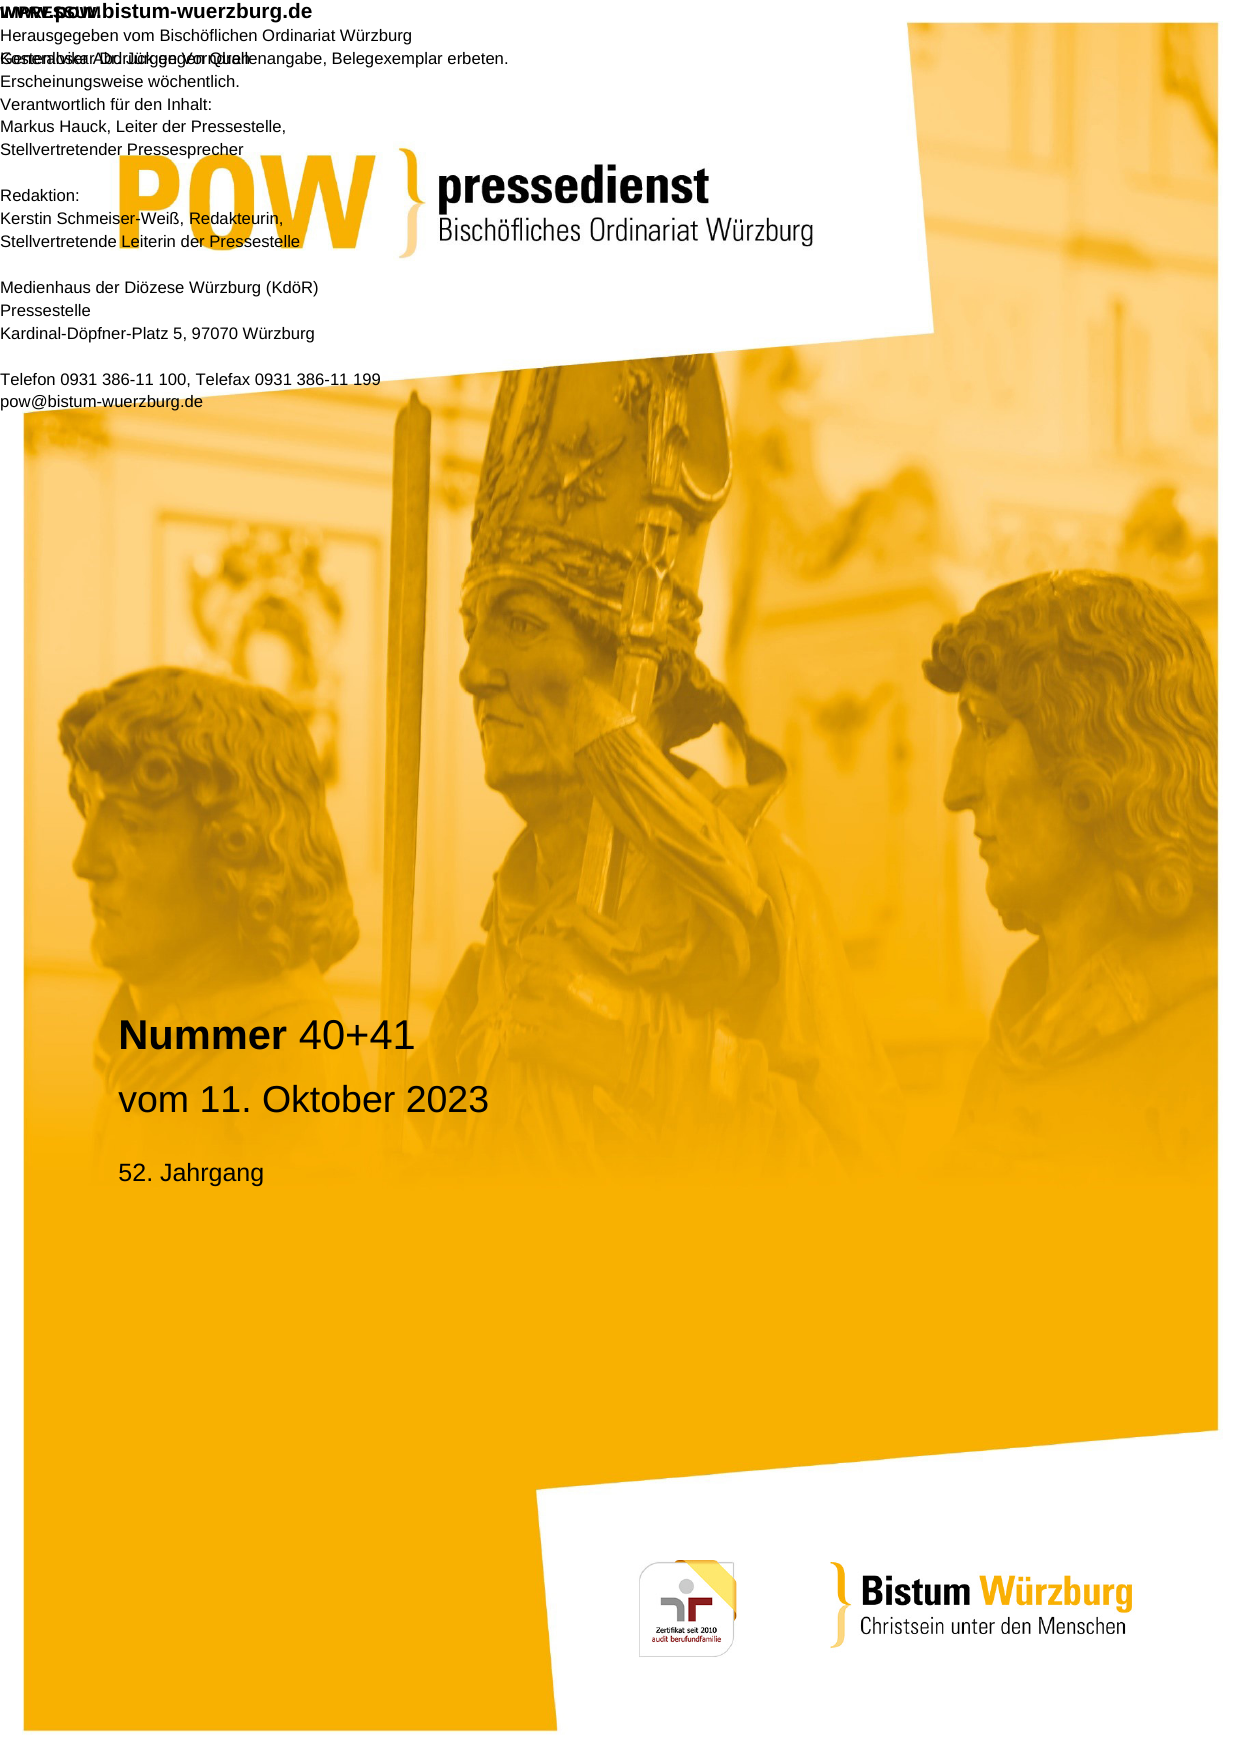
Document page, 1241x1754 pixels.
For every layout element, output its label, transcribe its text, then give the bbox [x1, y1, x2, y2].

text Nummer [118, 1010, 1152, 1058]
text . Jahrgang [118, 1157, 1152, 1186]
picture [0, 0, 1241, 1754]
text vom [118, 1077, 1152, 1120]
